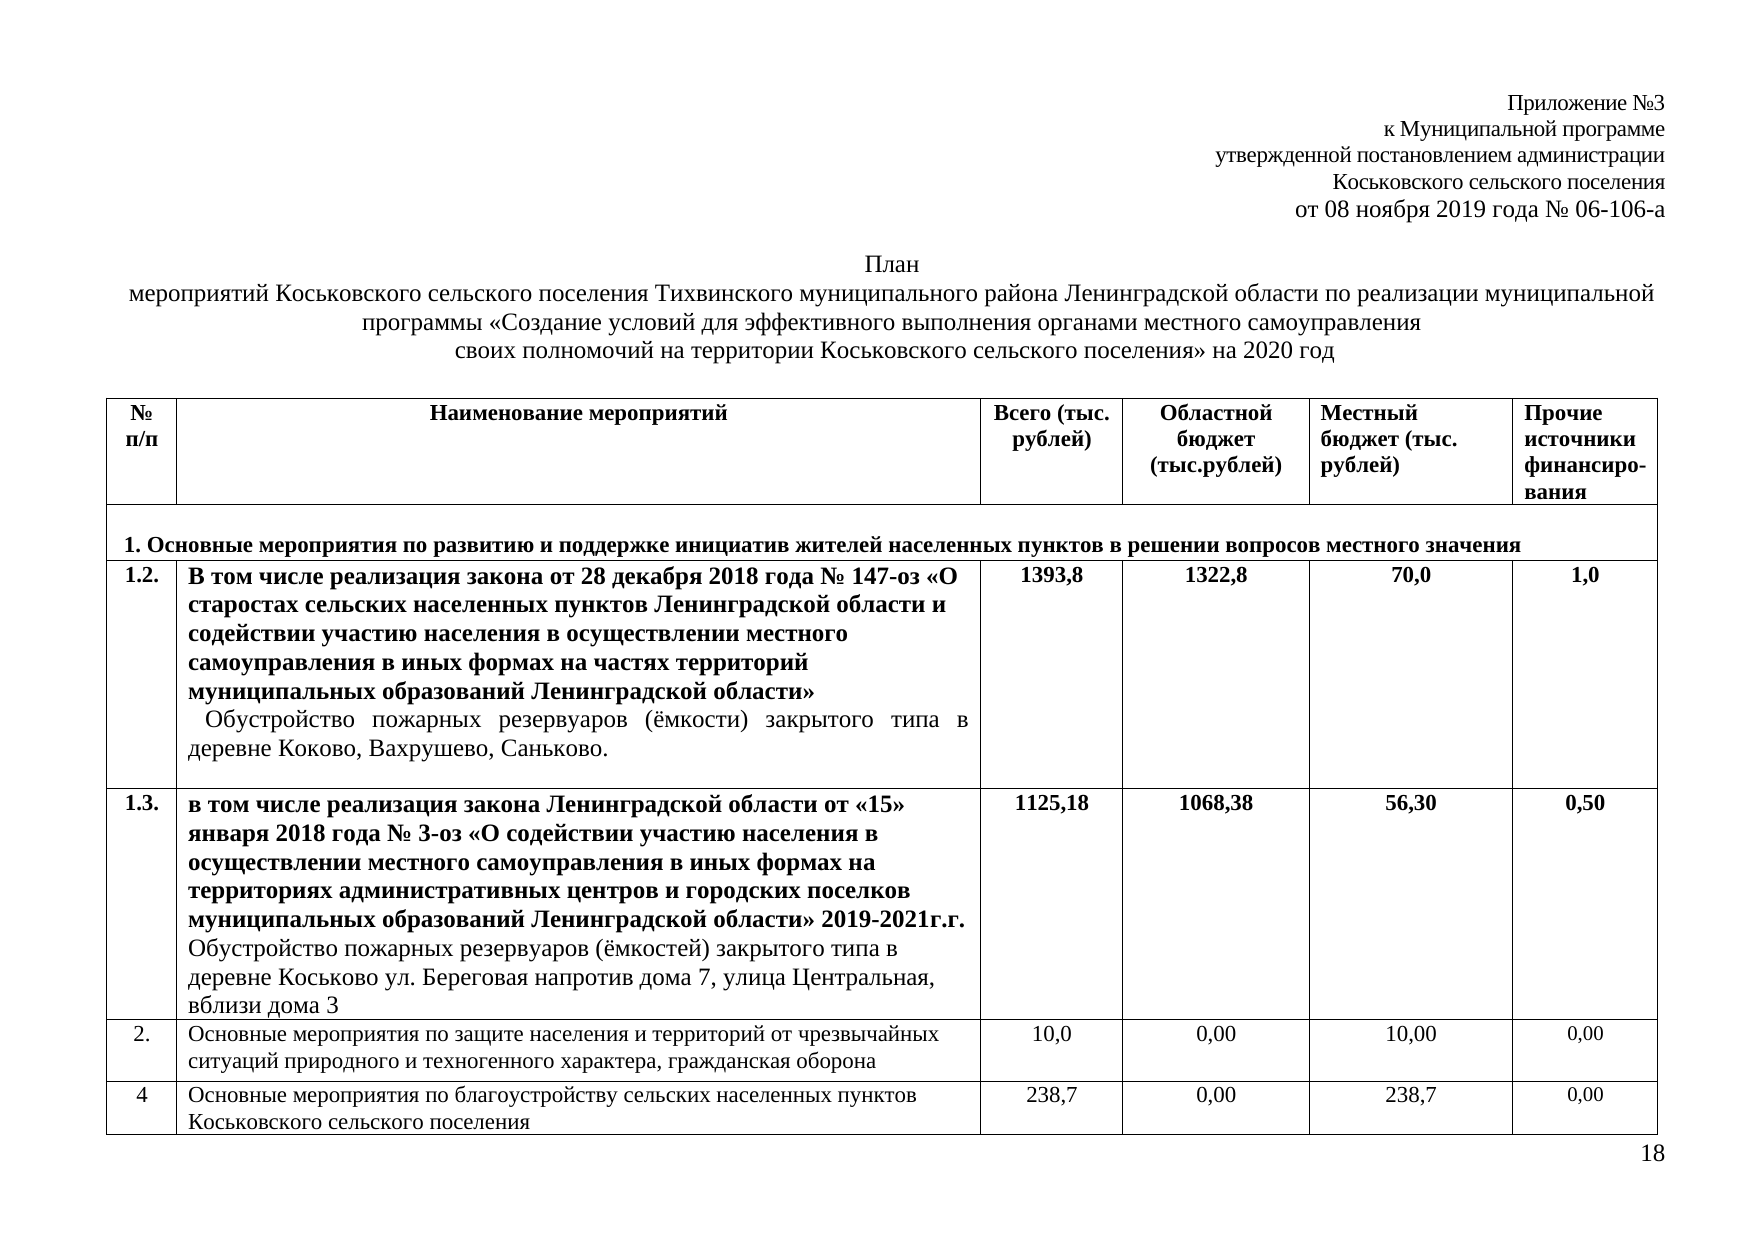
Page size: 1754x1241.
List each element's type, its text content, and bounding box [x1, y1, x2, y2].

table_cell 238,7 [981, 1082, 1122, 1134]
table_cell 0,00 [1513, 1082, 1657, 1134]
table_cell В том числе реализация закона от 28 декабря 2018 года № 147-оз «О старостах сельских населенных пунктов Ленинградской области и содействии участию населения в осуществлении местного самоуправления в иных формах на частях территорий муниципальных образований Ленинградской области» Обустройство пожарных резервуаров (ёмкости) закрытого типа в деревне Коково, Вахрушево, Саньково. [177, 561, 980, 788]
table_cell 4 [107, 1082, 176, 1134]
table_cell 2. [107, 1020, 176, 1081]
table_header Местный бюджет (тыс. рублей) [1310, 399, 1512, 504]
table_cell 1. Основные мероприятия по развитию и поддержке инициатив жителей населенных пунктов в решении вопросов местного значения [107, 505, 1657, 560]
table_cell 0,50 [1513, 789, 1657, 1019]
table_cell 1125,18 [981, 789, 1122, 1019]
text Коськовского сельского поселения [784, 168, 1665, 194]
table_cell в том числе реализация закона Ленинградской области от «15» января 2018 года № 3-оз «О содействии участию населения в осуществлении местного самоуправления в иных формах на территориях административных центров и городских поселков муниципальных образований Ленинградской области» 2019-2021г.г. Обустройство пожарных резервуаров (ёмкостей) закрытого типа в деревне Коськово ул. Береговая напротив дома 7, улица Центральная, вблизи дома 3 [177, 789, 980, 1019]
table_cell Основные мероприятия по защите населения и территорий от чрезвычайных ситуаций природного и техногенного характера, гражданская оборона [177, 1020, 980, 1081]
table_cell 10,00 [1310, 1020, 1512, 1081]
text утвержденной постановлением администрации [784, 141, 1665, 168]
table_cell Основные мероприятия по благоустройству сельских населенных пунктов Коськовского сельского поселения [177, 1082, 980, 1134]
table_header Всего (тыс. рублей) [981, 399, 1122, 504]
table_cell 1,0 [1513, 561, 1657, 788]
table_cell 70,0 [1310, 561, 1512, 788]
table_header Наименование мероприятий [177, 399, 980, 504]
table_cell 1.3. [107, 789, 176, 1019]
table_cell 1068,38 [1123, 789, 1309, 1019]
text от 08 ноября 2019 года № 06-106-а [624, 194, 1665, 223]
table_cell 0,00 [1513, 1020, 1657, 1081]
text к Муниципальной программе [784, 115, 1665, 141]
table_cell 1322,8 [1123, 561, 1309, 788]
text План [118, 249, 1665, 278]
table_cell 0,00 [1123, 1020, 1309, 1081]
table_header Прочие источники финансиро- вания [1513, 399, 1657, 504]
table_cell 56,30 [1310, 789, 1512, 1019]
text Приложение №3 [779, 89, 1665, 115]
text мероприятий Коськовского сельского поселения Тихвинского муниципального района Ленинградской области по реализации муниципальной программы «Создание условий для эффективного выполнения органами местного самоуправления [118, 278, 1665, 335]
table_cell 238,7 [1310, 1082, 1512, 1134]
table_header Областной бюджет (тыс.рублей) [1123, 399, 1309, 504]
table_cell 10,0 [981, 1020, 1122, 1081]
table_header № п/п [107, 399, 176, 504]
table_cell 1393,8 [981, 561, 1122, 788]
table_cell 1.2. [107, 561, 176, 788]
table_cell 0,00 [1123, 1082, 1309, 1134]
text своих полномочий на территории Коськовского сельского поселения» на 2020 год [118, 335, 1665, 364]
